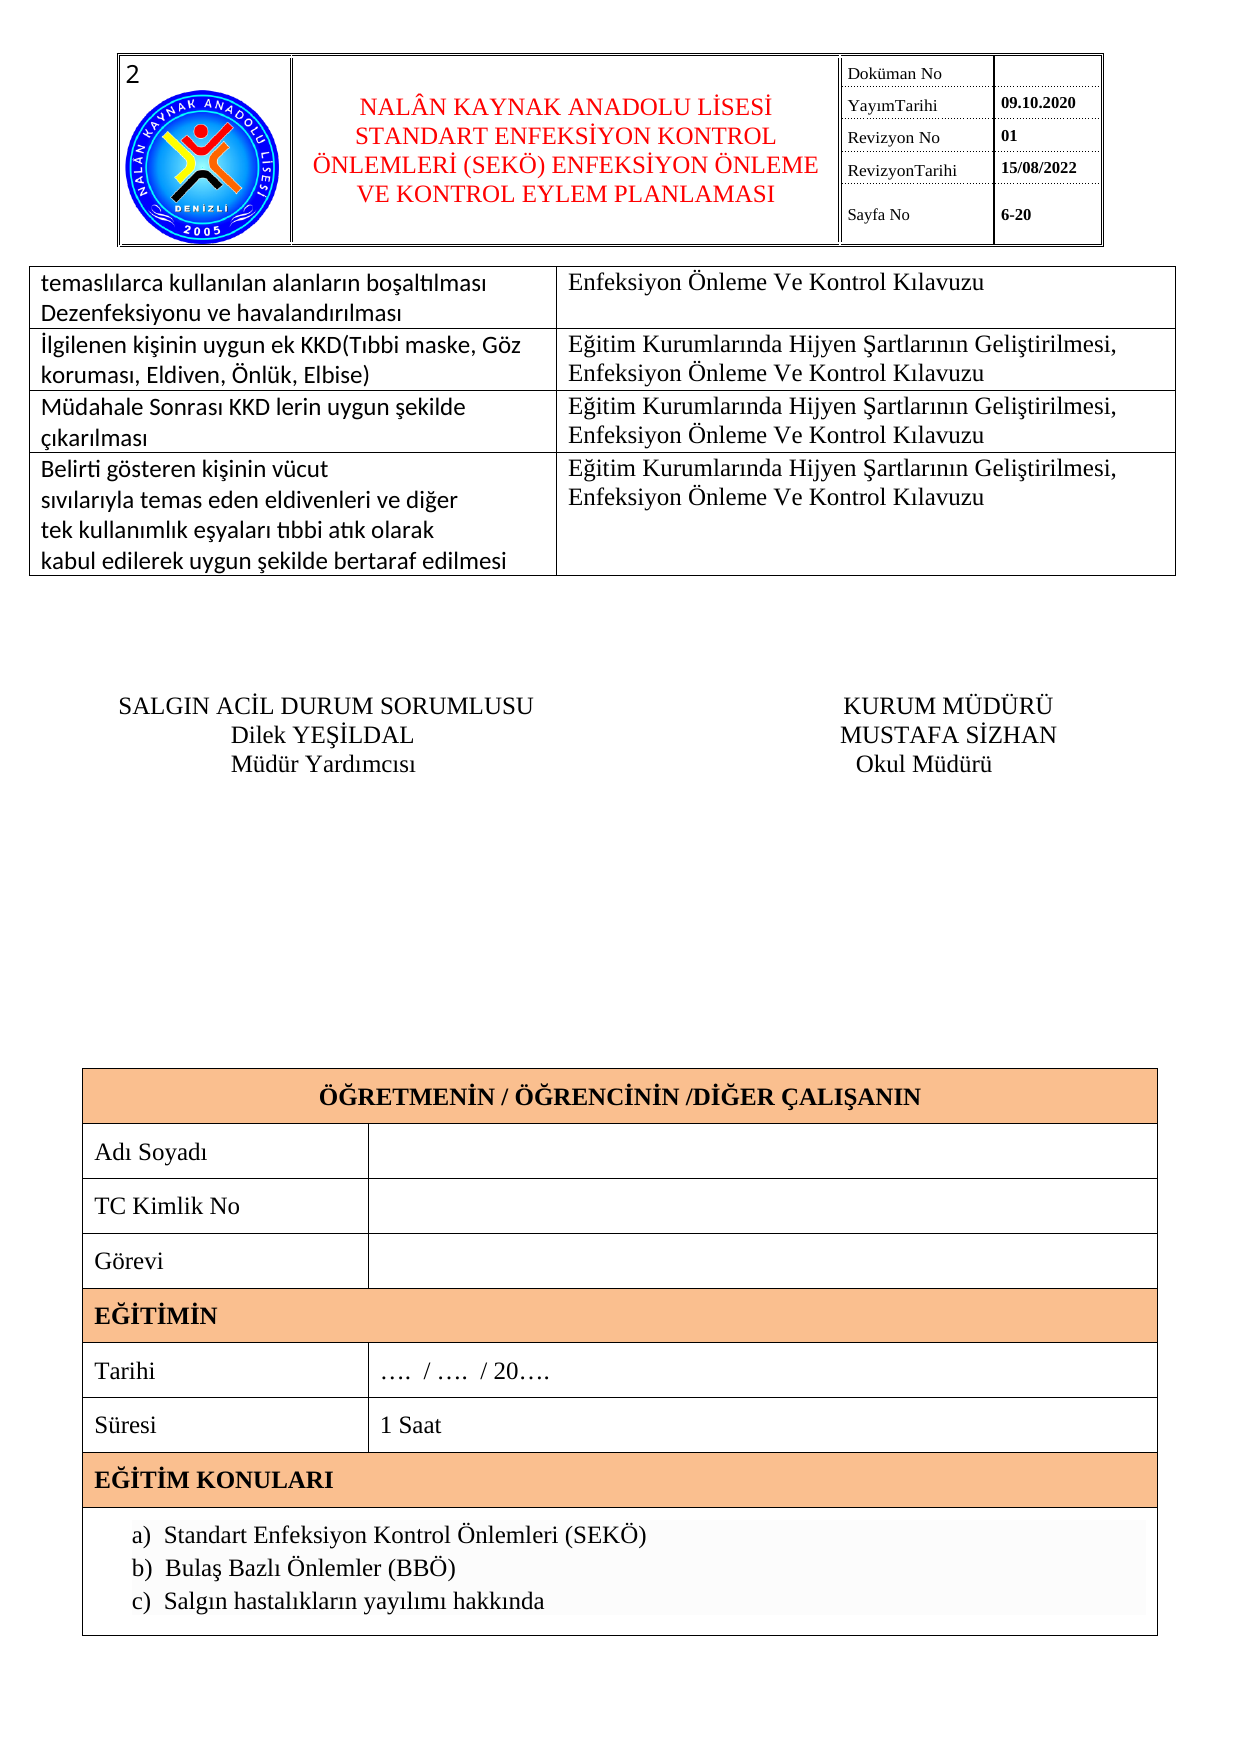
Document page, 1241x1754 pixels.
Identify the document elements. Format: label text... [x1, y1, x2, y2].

table_cell Tarihi [83, 1343, 368, 1397]
table_cell İlgilenen kişinin uygun ek KKD(Tıbbi maske, Göz koruması, Eldiven, Önlük, Elbise) [30, 329, 556, 390]
table_cell Müdahale Sonrası KKD lerin uygun şekilde çıkarılması [30, 391, 556, 452]
table_cell Süresi [83, 1398, 368, 1452]
table_cell 1 Saat [369, 1398, 1157, 1452]
picture [125, 90, 279, 244]
table_cell Görevi [83, 1234, 368, 1287]
table_cell Adı Soyadı [83, 1124, 368, 1178]
text Müdür Yardımcısı Okul Müdürü [118, 749, 1122, 778]
table_cell [369, 1179, 1157, 1233]
table_cell Salgın hastalık belirtisi gösteren kişi ve temaslılarca kullanılan alanların boşaltılması Dezenfeksiyonu ve havalandırılması [30, 267, 556, 328]
text Dilek YEŞİLDAL MUSTAFA SİZHAN [118, 720, 1122, 749]
table_cell Eğitim Kurumlarında Hijyen Şartlarının Geliştirilmesi, Enfeksiyon Önleme Ve Kontrol Kılavuzu [557, 453, 1175, 575]
table_cell Eğitim Kurumlarında Hijyen Şartlarının Geliştirilmesi, Enfeksiyon Önleme Ve Kontrol Kılavuzu [557, 329, 1175, 390]
table_cell Belirti gösteren kişinin vücut sıvılarıyla temas eden eldivenleri ve diğer tek kullanımlık eşyaları tıbbi atık olarak kabul edilerek uygun şekilde bertaraf edilmesi [30, 453, 556, 575]
table_cell [369, 1234, 1157, 1287]
table_cell EĞİTİM KONULARI [83, 1453, 1157, 1507]
table_cell Eğitim Kurumlarında Hijyen Şartlarının Geliştirilmesi, Enfeksiyon Önleme Ve Kontrol Kılavuzu [557, 391, 1175, 452]
table_header ÖĞRETMENİN / ÖĞRENCİNİN /DİĞER ÇALIŞANIN [83, 1069, 1157, 1123]
table_cell [369, 1124, 1157, 1178]
table_cell …. / …. / 20…. [369, 1343, 1157, 1397]
table_cell EĞİTİMİN [83, 1289, 1157, 1342]
table_cell TC Kimlik No [83, 1179, 368, 1233]
table_cell Eğitim Kurumlarında Hijyen Şartlarının Geliştirilmesi, Enfeksiyon Önleme Ve Kontrol Kılavuzu [557, 267, 1175, 328]
text SALGIN ACİL DURUM SORUMLUSU KURUM MÜDÜRÜ [118, 691, 1122, 720]
